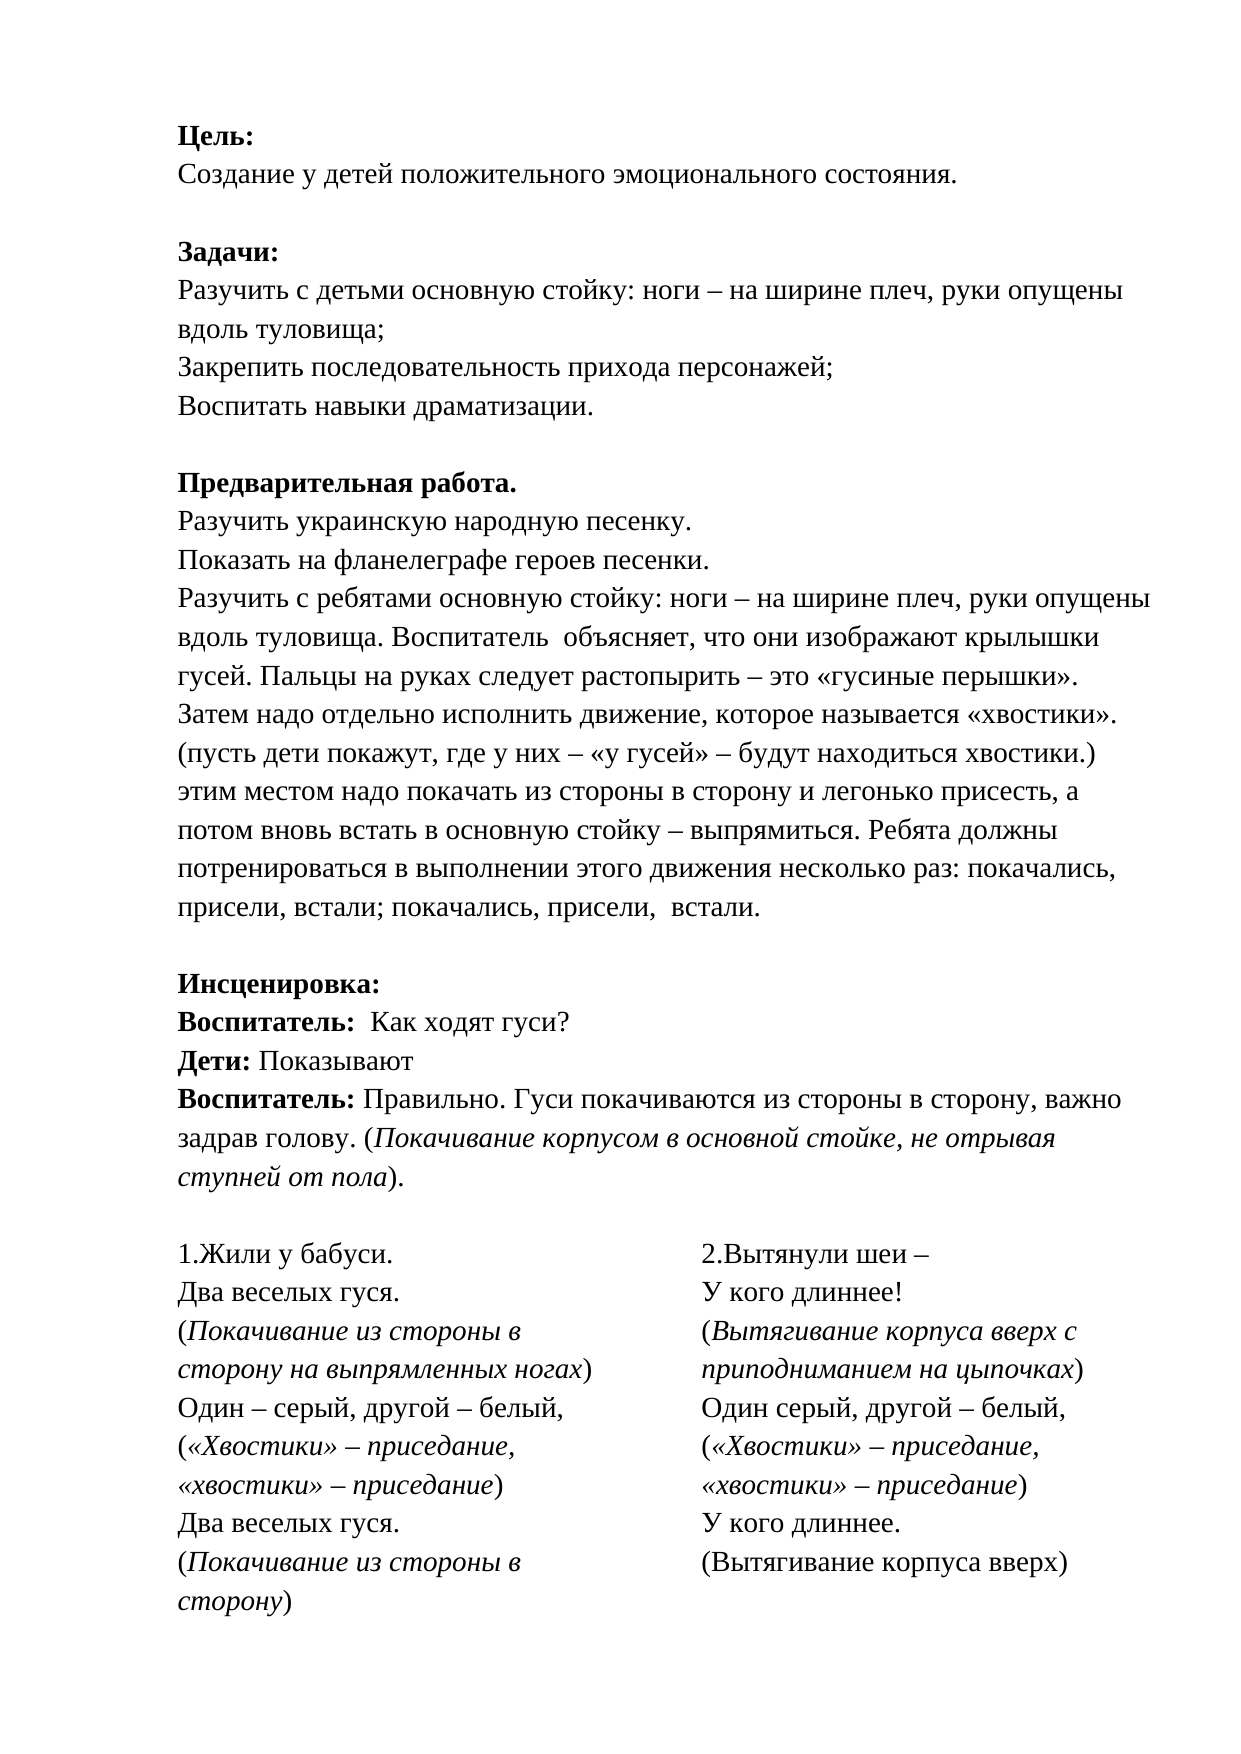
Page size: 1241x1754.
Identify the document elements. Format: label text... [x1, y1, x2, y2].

text Разучить с ребятами основную стойку: ноги – на ширине плеч, руки опущены вдоль туловища. Воспитатель объясняет, что они изображают крылышки гусей. Пальцы на руках следует растопырить – это «гусиные перышки». Затем надо отдельно исполнить движение, которое называется «хвостики». (пусть дети покажут, где у них – «у гусей» – будут находиться хвостики.) этим местом надо покачать из стороны в сторону и легонько присесть, а потом вновь встать в основную стойку – выпрямиться. Ребята должны потренироваться в выполнении этого движения несколько раз: покачались, присели, встали; покачались, присели, встали. [177, 581, 1152, 922]
text Закрепить последовательность прихода персонажей; [177, 349, 1152, 383]
text Разучить украинскую народную песенку. [177, 503, 1152, 537]
text Задачи: [177, 234, 1152, 267]
text Цель: [177, 118, 1152, 152]
text Один – серый, другой – белый, [177, 1390, 627, 1423]
text 1.Жили у бабуси. [177, 1236, 627, 1269]
text Создание у детей положительного эмоционального состояния. [177, 157, 1152, 190]
text Дети: Показывают [177, 1043, 1152, 1077]
text Показать на фланелеграфе героев песенки. [177, 542, 1152, 576]
text («Хвостики» – приседание, «хвостики» – приседание) [701, 1428, 1152, 1501]
text Предварительная работа. [177, 465, 1152, 498]
text Воспитать навыки драматизации. [177, 388, 1152, 421]
text У кого длиннее. [701, 1506, 1152, 1539]
text (Покачивание из стороны в сторону на выпрямленных ногах) [177, 1313, 627, 1385]
text (Вытягивание корпуса вверх с приподниманием на цыпочках) [701, 1313, 1152, 1385]
text Воспитатель: Правильно. Гуси покачиваются из стороны в сторону, важно задрав голову. (Покачивание корпусом в основной стойке, не отрывая ступней от пола). [177, 1082, 1152, 1192]
text Разучить с детьми основную стойку: ноги – на ширине плеч, руки опущены вдоль туловища; [177, 272, 1152, 344]
text Воспитатель: Как ходят гуси? [177, 1004, 1152, 1038]
text У кого длиннее! [701, 1274, 1152, 1308]
text 2.Вытянули шеи – [701, 1236, 1152, 1269]
text Два веселых гуся. [177, 1506, 627, 1539]
text («Хвостики» – приседание, «хвостики» – приседание) [177, 1428, 627, 1501]
text (Покачивание из стороны в сторону) [177, 1544, 627, 1616]
text Инсценировка: [177, 966, 1152, 999]
text (Вытягивание корпуса вверх) [701, 1544, 1152, 1578]
text Два веселых гуся. [177, 1274, 627, 1308]
text Один серый, другой – белый, [701, 1390, 1152, 1423]
